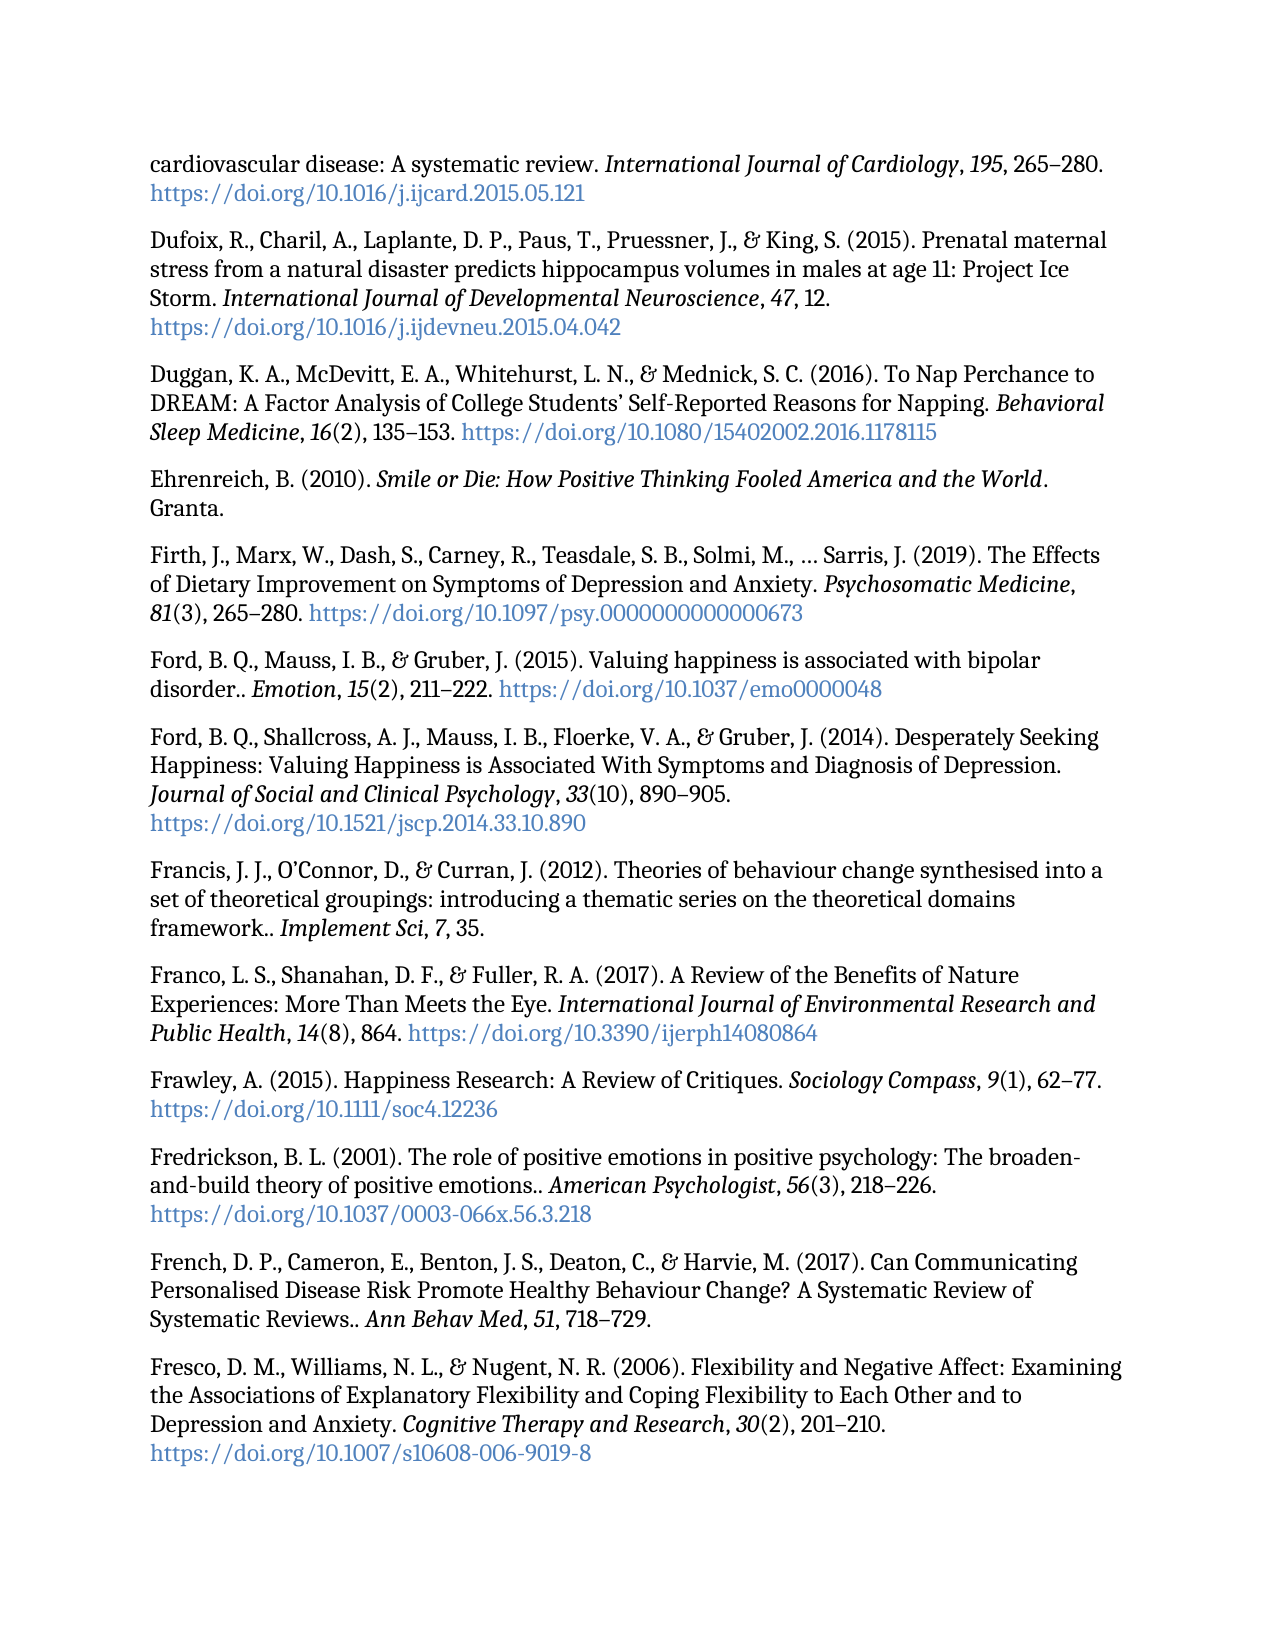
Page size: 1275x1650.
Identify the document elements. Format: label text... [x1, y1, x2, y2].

text Fresco, D. M., Williams, N. L., & Nugent, N. R. (2006). Flexibility and Negative Affect: Examining the Associations of Explanatory Flexibility and Coping Flexibility to Each Other and to Depression and Anxiety. Cognitive Therapy and Research, 30(2), 201–210. https://doi.org/10.1007/s10608-006-9019-8 [150, 1352, 1125, 1467]
text Ehrenreich, B. (2010). Smile or Die: How Positive Thinking Fooled America and the World. Granta. [150, 465, 1125, 522]
text Duggan, K. A., McDevitt, E. A., Whitehurst, L. N., & Mednick, S. C. (2016). To Nap Perchance to DREAM: A Factor Analysis of College Students’ Self-Reported Reasons for Napping. Behavioral Sleep Medicine, 16(2), 135–153. https://doi.org/10.1080/15402002.2016.1178115 [150, 360, 1125, 446]
text French, D. P., Cameron, E., Benton, J. S., Deaton, C., & Harvie, M. (2017). Can Communicating Personalised Disease Risk Promote Healthy Behaviour Change? A Systematic Review of Systematic Reviews.. Ann Behav Med, 51, 718–729. [150, 1247, 1125, 1334]
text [150, 150, 1125, 207]
text Fredrickson, B. L. (2001). The role of positive emotions in positive psychology: The broaden-and-build theory of positive emotions.. American Psychologist, 56(3), 218–226. https://doi.org/10.1037/0003-066x.56.3.218 [150, 1142, 1125, 1229]
text Frawley, A. (2015). Happiness Research: A Review of Critiques. Sociology Compass, 9(1), 62–77. https://doi.org/10.1111/soc4.12236 [150, 1066, 1125, 1124]
text Francis, J. J., O’Connor, D., & Curran, J. (2012). Theories of behaviour change synthesised into a set of theoretical groupings: introducing a thematic series on the theoretical domains framework.. Implement Sci, 7, 35. [150, 856, 1125, 942]
text Firth, J., Marx, W., Dash, S., Carney, R., Teasdale, S. B., Solmi, M., … Sarris, J. (2019). The Effects of Dietary Improvement on Symptoms of Depression and Anxiety. Psychosomatic Medicine, 81(3), 265–280. https://doi.org/10.1097/psy.0000000000000673 [150, 541, 1125, 627]
text Dufoix, R., Charil, A., Laplante, D. P., Paus, T., Pruessner, J., & King, S. (2015). Prenatal maternal stress from a natural disaster predicts hippocampus volumes in males at age 11: Project Ice Storm. International Journal of Developmental Neuroscience, 47, 12. https://doi.org/10.1016/j.ijdevneu.2015.04.042 [150, 226, 1125, 341]
text Ford, B. Q., Shallcross, A. J., Mauss, I. B., Floerke, V. A., & Gruber, J. (2014). Desperately Seeking Happiness: Valuing Happiness is Associated With Symptoms and Diagnosis of Depression. Journal of Social and Clinical Psychology, 33(10), 890–905. https://doi.org/10.1521/jscp.2014.33.10.890 [150, 722, 1125, 837]
text Franco, L. S., Shanahan, D. F., & Fuller, R. A. (2017). A Review of the Benefits of Nature Experiences: More Than Meets the Eye. International Journal of Environmental Research and Public Health, 14(8), 864. https://doi.org/10.3390/ijerph14080864 [150, 961, 1125, 1047]
text Ford, B. Q., Mauss, I. B., & Gruber, J. (2015). Valuing happiness is associated with bipolar disorder.. Emotion, 15(2), 211–222. https://doi.org/10.1037/emo0000048 [150, 646, 1125, 704]
